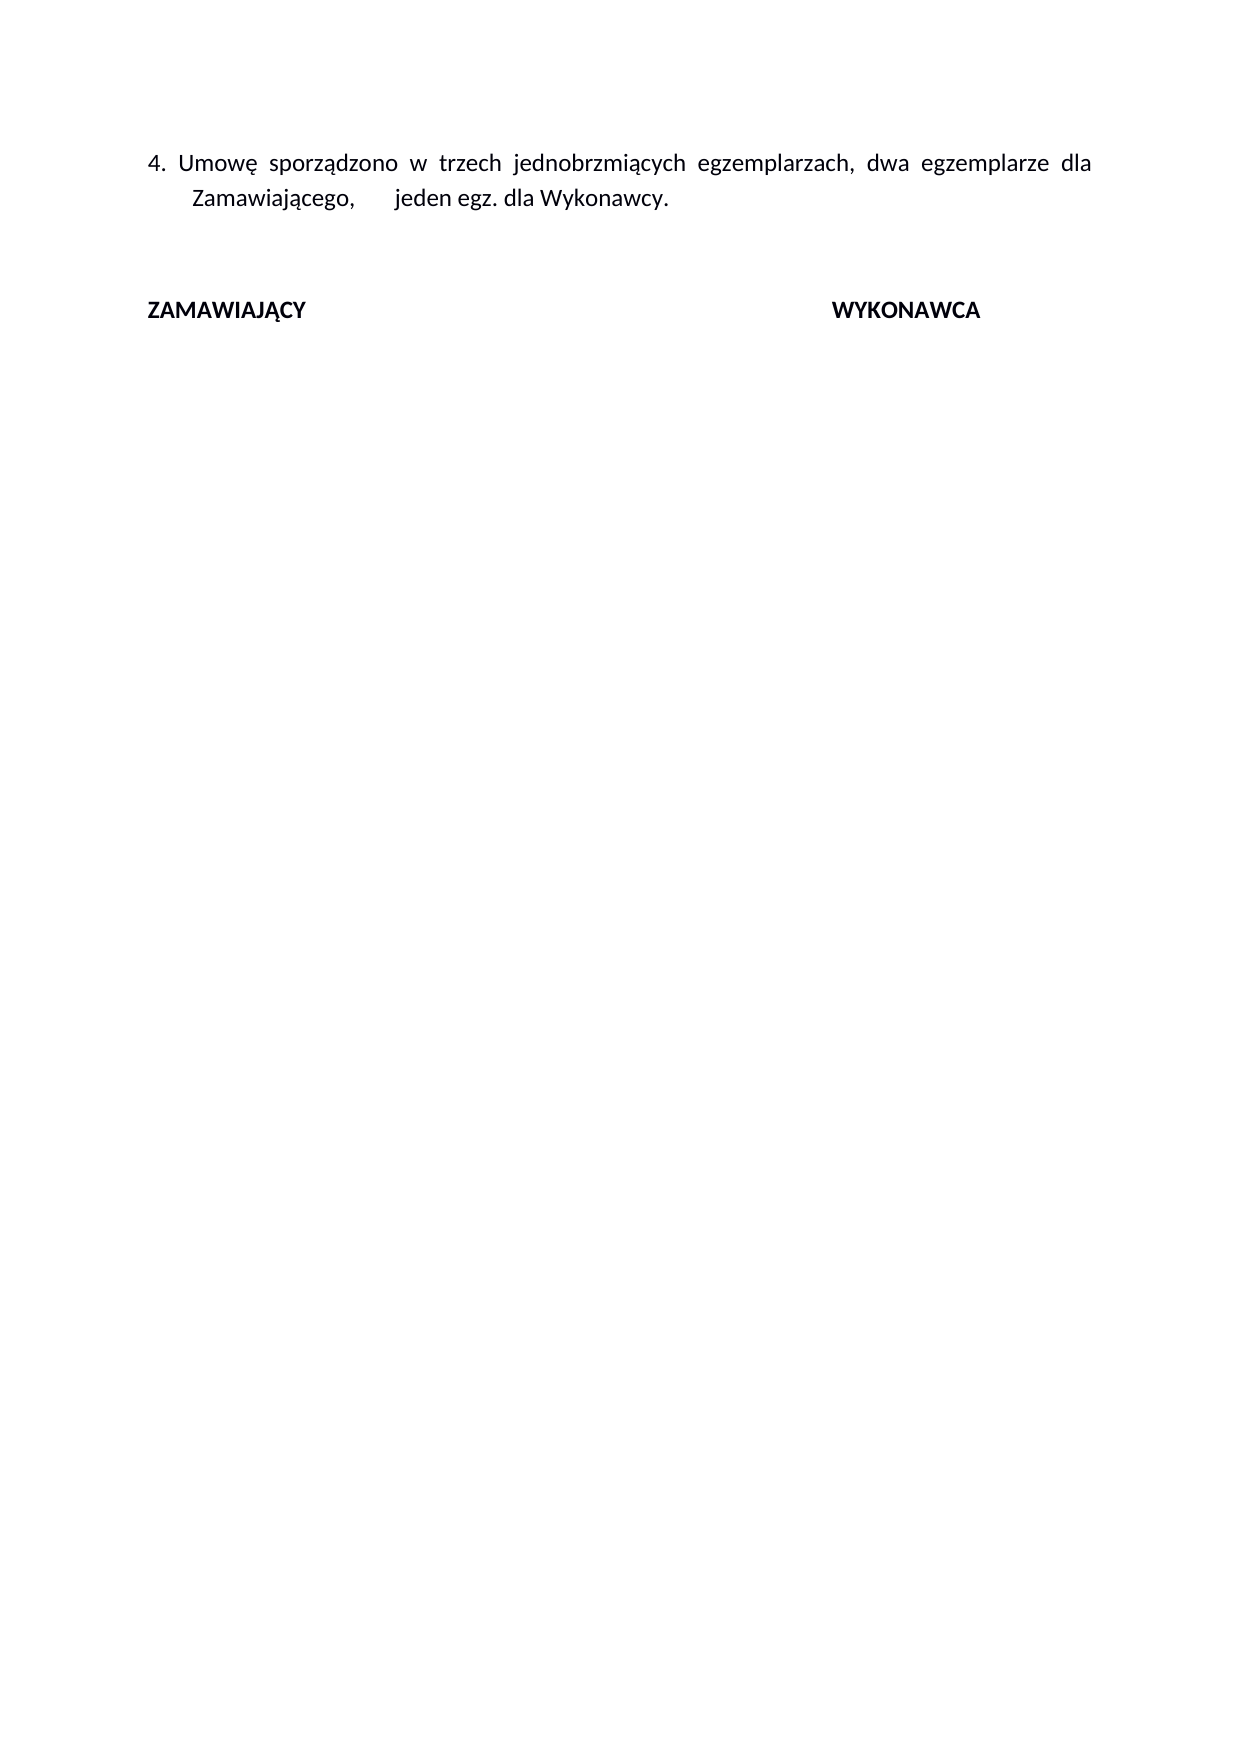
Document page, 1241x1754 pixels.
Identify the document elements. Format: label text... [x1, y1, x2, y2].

text ZAMAWIAJĄCY WYKONAWCA [148, 294, 1093, 325]
list 4. Umowę sporządzono w trzech jednobrzmiących egzemplarzach, dwa egzemplarze dla Zamawiającego, jeden egz. dla Wykonawcy. [148, 148, 1093, 213]
